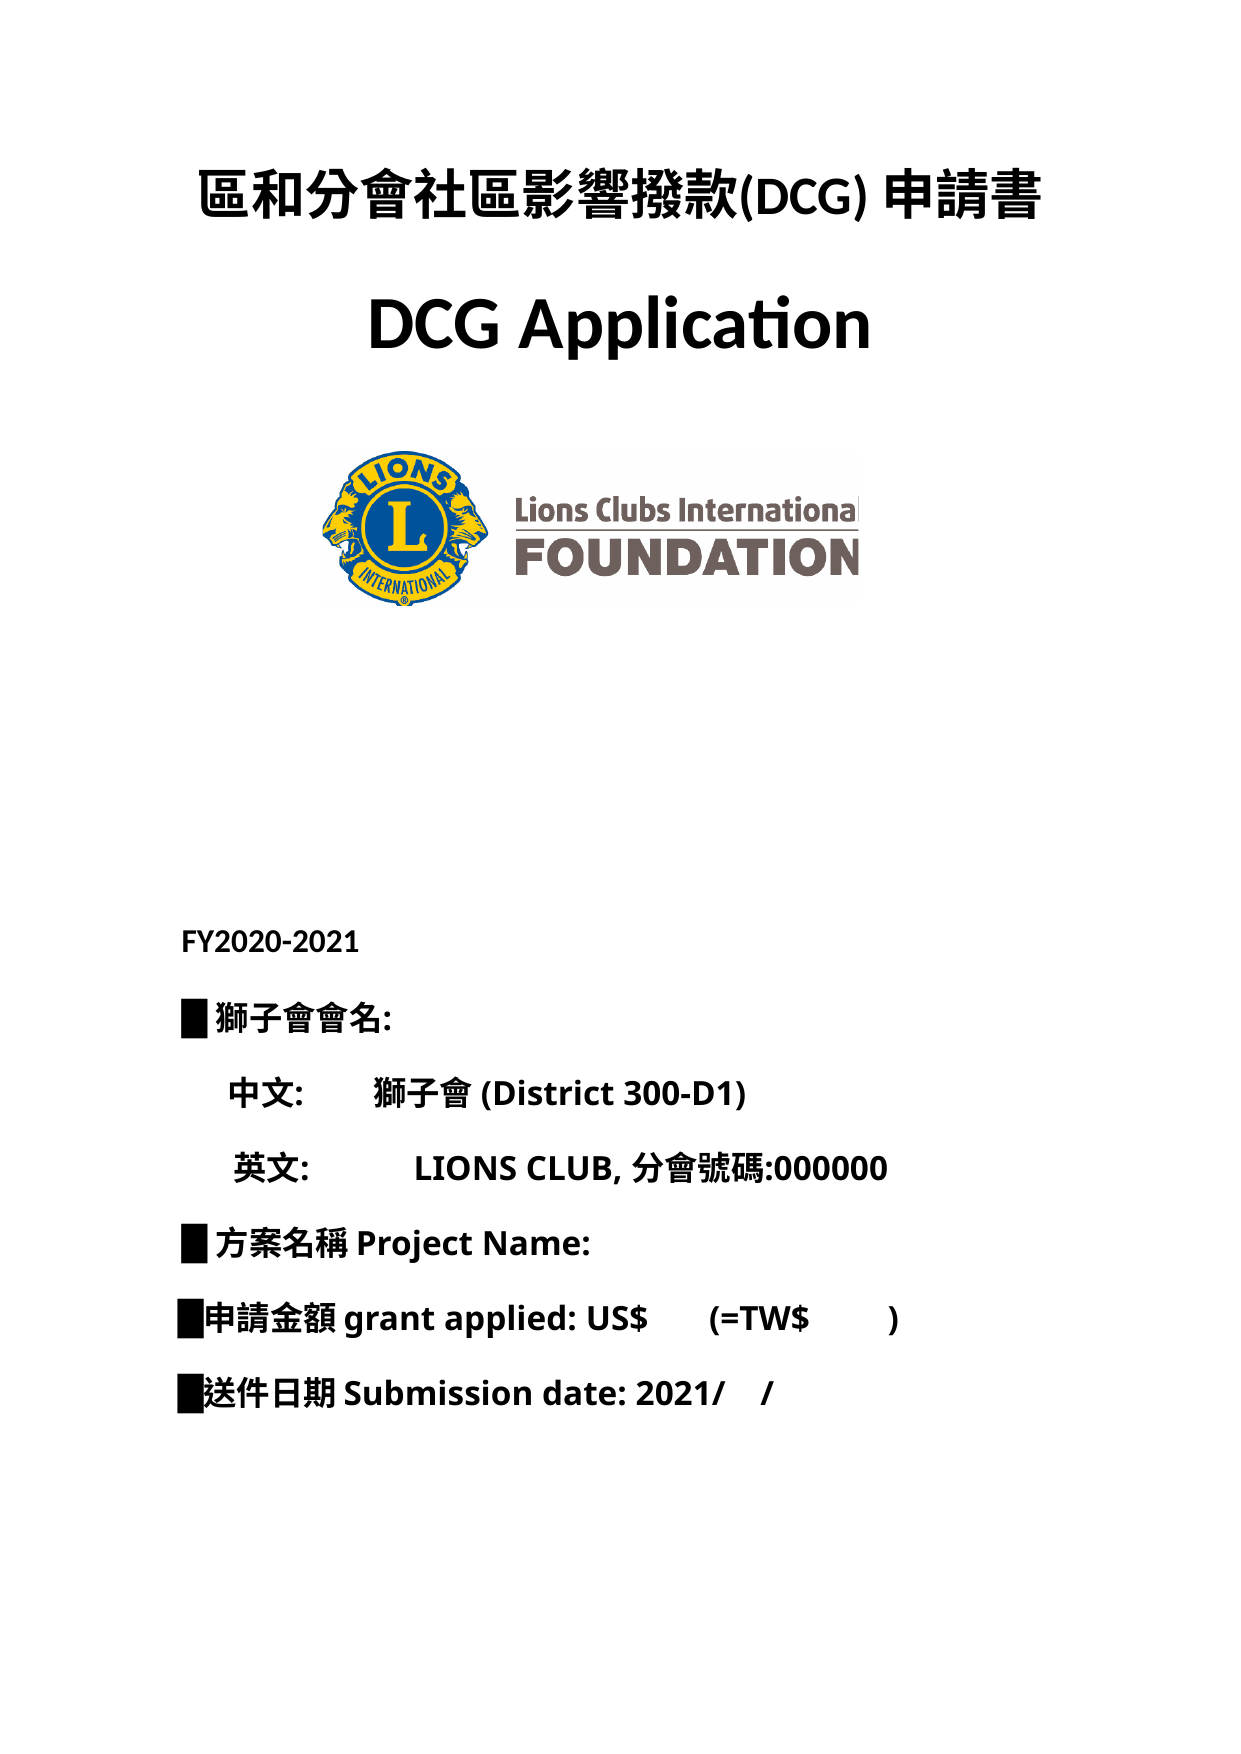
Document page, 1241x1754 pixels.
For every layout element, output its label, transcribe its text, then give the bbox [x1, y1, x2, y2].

picture [321, 451, 859, 605]
list █ 獅子會會名: [181, 978, 1134, 1053]
list FY2020-2021 [181, 903, 1134, 978]
list █ 方案名稱Project Name: [181, 1203, 1134, 1278]
text █申請金額grant applied: US$ (=TW$ ) [178, 1278, 1134, 1353]
text DCG Application [106, 266, 1134, 378]
text 區和分會社區影響撥款(DCG) 申請書 [106, 134, 1134, 247]
list 中文: 獅子會 (District 300-D1) [181, 1053, 1134, 1128]
text █送件日期Submission date: 2021/ / [178, 1353, 1134, 1428]
text 英文: LIONS CLUB, 分會號碼:000000 [106, 1128, 1134, 1203]
